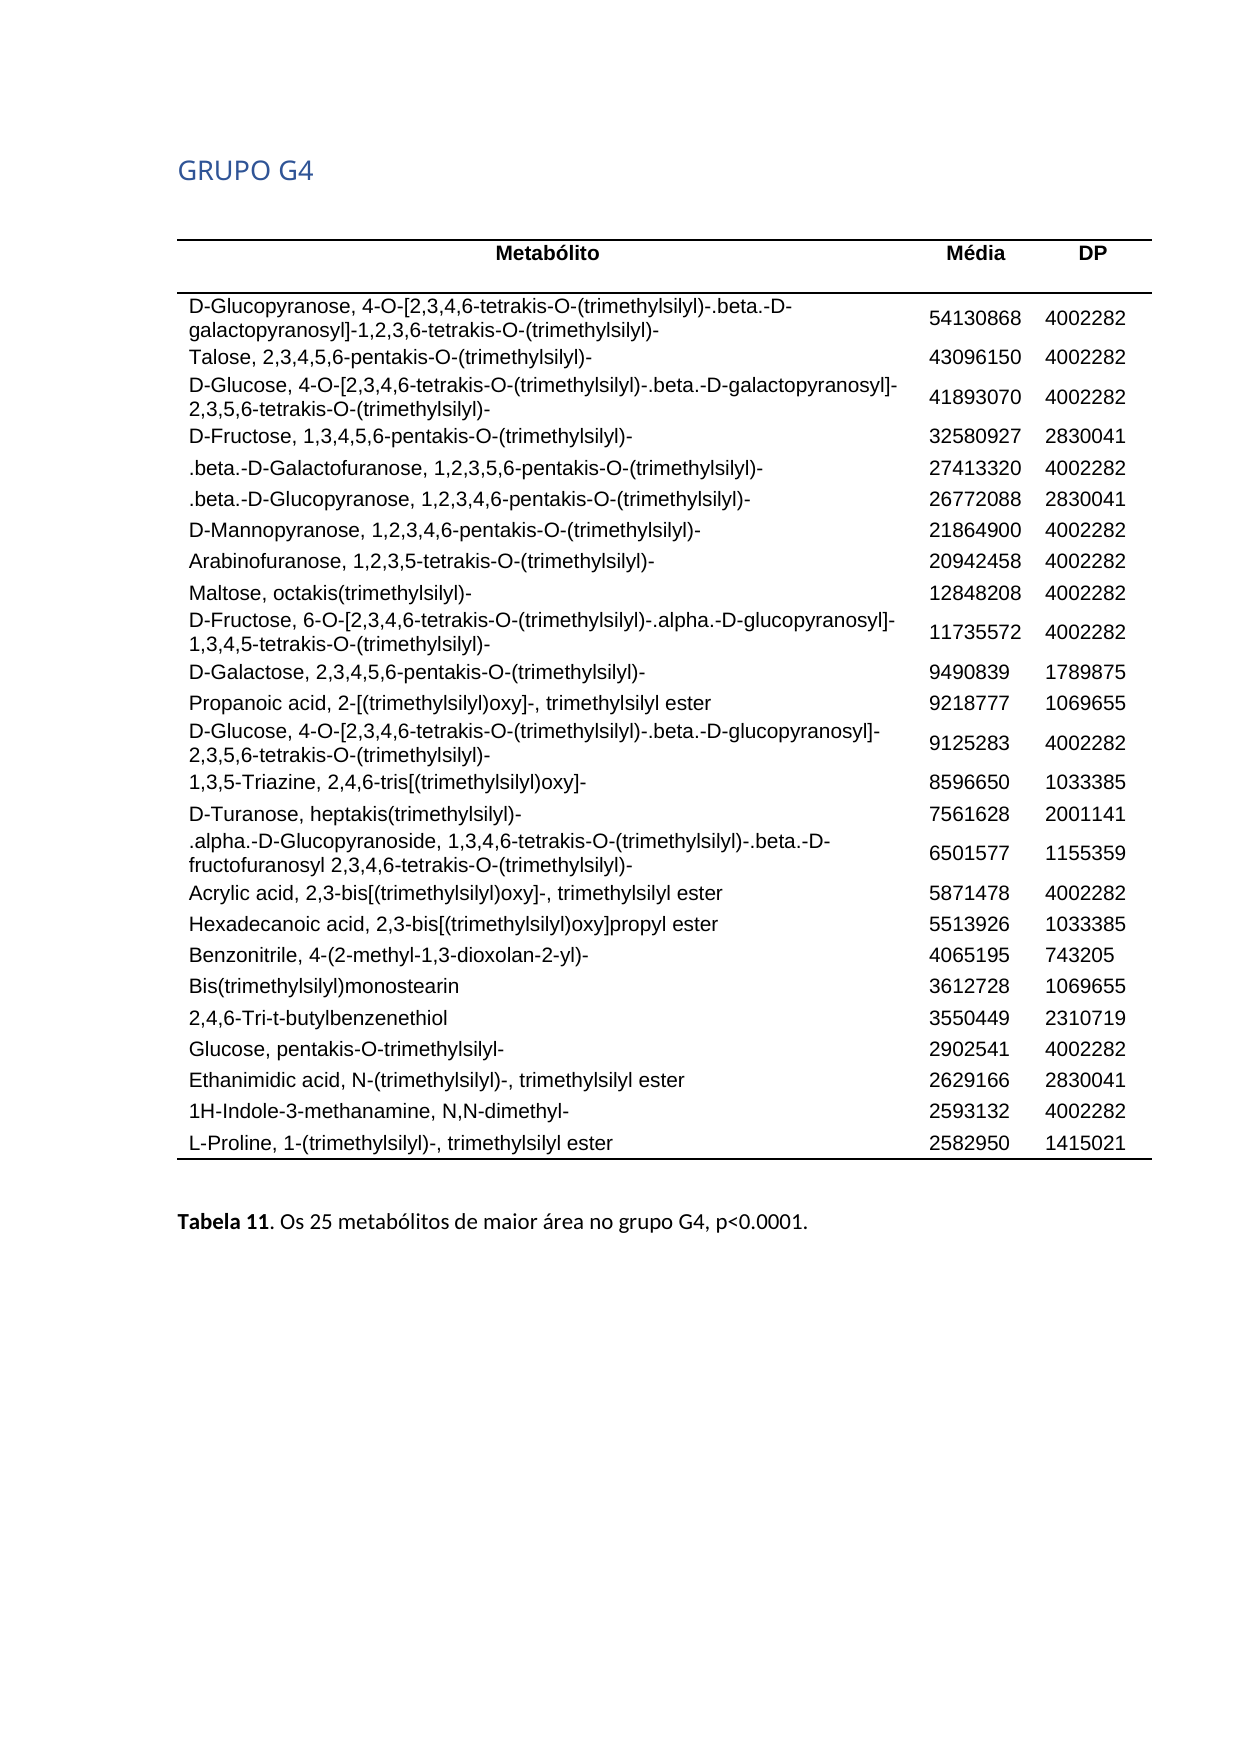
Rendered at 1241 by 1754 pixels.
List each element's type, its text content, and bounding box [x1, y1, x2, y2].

table_cell 2830041 [1034, 483, 1152, 514]
table_cell D-Galactose, 2,3,4,5,6-pentakis-O-(trimethylsilyl)- [177, 656, 918, 687]
table_cell 2582950 [918, 1127, 1034, 1158]
table_cell 2310719 [1034, 1002, 1152, 1033]
table_cell 2593132 [918, 1096, 1034, 1127]
table_cell 6501577 [918, 829, 1034, 877]
table_cell 27413320 [918, 452, 1034, 483]
table_cell Acrylic acid, 2,3-bis[(trimethylsilyl)oxy]-, trimethylsilyl ester [177, 877, 918, 908]
table_cell 7561628 [918, 798, 1034, 829]
table_cell D-Glucose, 4-O-[2,3,4,6-tetrakis-O-(trimethylsilyl)-.beta.-D-glucopyranosyl]-2,3,5,6-tetrakis-O-(trimethylsilyl)- [177, 719, 918, 767]
table_cell D-Turanose, heptakis(trimethylsilyl)- [177, 798, 918, 829]
table_cell 4002282 [1034, 515, 1152, 546]
table_cell 4002282 [1034, 719, 1152, 767]
table_cell 9218777 [918, 688, 1034, 719]
table_cell 2830041 [1034, 421, 1152, 452]
table_cell 20942458 [918, 546, 1034, 577]
table_cell D-Glucose, 4-O-[2,3,4,6-tetrakis-O-(trimethylsilyl)-.beta.-D-galactopyranosyl]-2,3,5,6-tetrakis-O-(trimethylsilyl)- [177, 373, 918, 421]
table_cell D-Mannopyranose, 1,2,3,4,6-pentakis-O-(trimethylsilyl)- [177, 515, 918, 546]
table_cell 1H-Indole-3-methanamine, N,N-dimethyl- [177, 1096, 918, 1127]
table_cell Glucose, pentakis-O-trimethylsilyl- [177, 1033, 918, 1064]
table_cell 1415021 [1034, 1127, 1152, 1158]
table_cell .alpha.-D-Glucopyranoside, 1,3,4,6-tetrakis-O-(trimethylsilyl)-.beta.-D-fructofuranosyl 2,3,4,6-tetrakis-O-(trimethylsilyl)- [177, 829, 918, 877]
table_cell 1,3,5-Triazine, 2,4,6-tris[(trimethylsilyl)oxy]- [177, 767, 918, 798]
table_cell 9125283 [918, 719, 1034, 767]
table_cell .beta.-D-Glucopyranose, 1,2,3,4,6-pentakis-O-(trimethylsilyl)- [177, 483, 918, 514]
table_cell D-Fructose, 6-O-[2,3,4,6-tetrakis-O-(trimethylsilyl)-.alpha.-D-glucopyranosyl]-1,3,4,5-tetrakis-O-(trimethylsilyl)- [177, 608, 918, 656]
table_cell 54130868 [918, 294, 1034, 342]
table_cell .beta.-D-Galactofuranose, 1,2,3,5,6-pentakis-O-(trimethylsilyl)- [177, 452, 918, 483]
table_cell 9490839 [918, 656, 1034, 687]
table_cell Benzonitrile, 4-(2-methyl-1,3-dioxolan-2-yl)- [177, 940, 918, 971]
table_cell 2,4,6-Tri-t-butylbenzenethiol [177, 1002, 918, 1033]
table_cell Ethanimidic acid, N-(trimethylsilyl)-, trimethylsilyl ester [177, 1065, 918, 1096]
table_cell 43096150 [918, 342, 1034, 373]
table_cell 4002282 [1034, 1096, 1152, 1127]
table_cell Arabinofuranose, 1,2,3,5-tetrakis-O-(trimethylsilyl)- [177, 546, 918, 577]
table_cell 4002282 [1034, 877, 1152, 908]
table_cell 32580927 [918, 421, 1034, 452]
table_cell 4002282 [1034, 546, 1152, 577]
table_cell 5513926 [918, 908, 1034, 939]
table_cell 41893070 [918, 373, 1034, 421]
table_cell Propanoic acid, 2-[(trimethylsilyl)oxy]-, trimethylsilyl ester [177, 688, 918, 719]
table_cell 11735572 [918, 608, 1034, 656]
table_cell L-Proline, 1-(trimethylsilyl)-, trimethylsilyl ester [177, 1127, 918, 1158]
table_cell 2902541 [918, 1033, 1034, 1064]
table_cell 4065195 [918, 940, 1034, 971]
table_cell 3612728 [918, 971, 1034, 1002]
table_cell 4002282 [1034, 608, 1152, 656]
table_cell Hexadecanoic acid, 2,3-bis[(trimethylsilyl)oxy]propyl ester [177, 908, 918, 939]
table_cell Maltose, octakis(trimethylsilyl)- [177, 577, 918, 608]
table_cell 4002282 [1034, 294, 1152, 342]
table_cell 5871478 [918, 877, 1034, 908]
table_cell Talose, 2,3,4,5,6-pentakis-O-(trimethylsilyl)- [177, 342, 918, 373]
table_cell 3550449 [918, 1002, 1034, 1033]
table_cell D-Glucopyranose, 4-O-[2,3,4,6-tetrakis-O-(trimethylsilyl)-.beta.-D-galactopyranosyl]-1,2,3,6-tetrakis-O-(trimethylsilyl)- [177, 294, 918, 342]
table_cell 1033385 [1034, 908, 1152, 939]
table_cell 4002282 [1034, 373, 1152, 421]
subtitle GRUPO G4 [177, 152, 1063, 189]
table_cell 12848208 [918, 577, 1034, 608]
table_cell D-Fructose, 1,3,4,5,6-pentakis-O-(trimethylsilyl)- [177, 421, 918, 452]
text Tabela 11. Os 25 metabólitos de maior área no grupo G4, p<0.0001. [177, 1207, 1063, 1235]
table_cell 1155359 [1034, 829, 1152, 877]
table_cell Bis(trimethylsilyl)monostearin [177, 971, 918, 1002]
table_cell 4002282 [1034, 577, 1152, 608]
table_header Metabólito [177, 241, 918, 292]
table_cell 2001141 [1034, 798, 1152, 829]
table_cell 2830041 [1034, 1065, 1152, 1096]
table_cell 21864900 [918, 515, 1034, 546]
table_cell 743205 [1034, 940, 1152, 971]
table_cell 4002282 [1034, 342, 1152, 373]
table_cell 4002282 [1034, 1033, 1152, 1064]
table_header DP [1034, 241, 1152, 292]
table_header Média [918, 241, 1034, 292]
table_cell 1033385 [1034, 767, 1152, 798]
table_cell 1069655 [1034, 971, 1152, 1002]
table_cell 1069655 [1034, 688, 1152, 719]
table_cell 8596650 [918, 767, 1034, 798]
table_cell 26772088 [918, 483, 1034, 514]
table_cell 1789875 [1034, 656, 1152, 687]
table_cell 2629166 [918, 1065, 1034, 1096]
table_cell 4002282 [1034, 452, 1152, 483]
